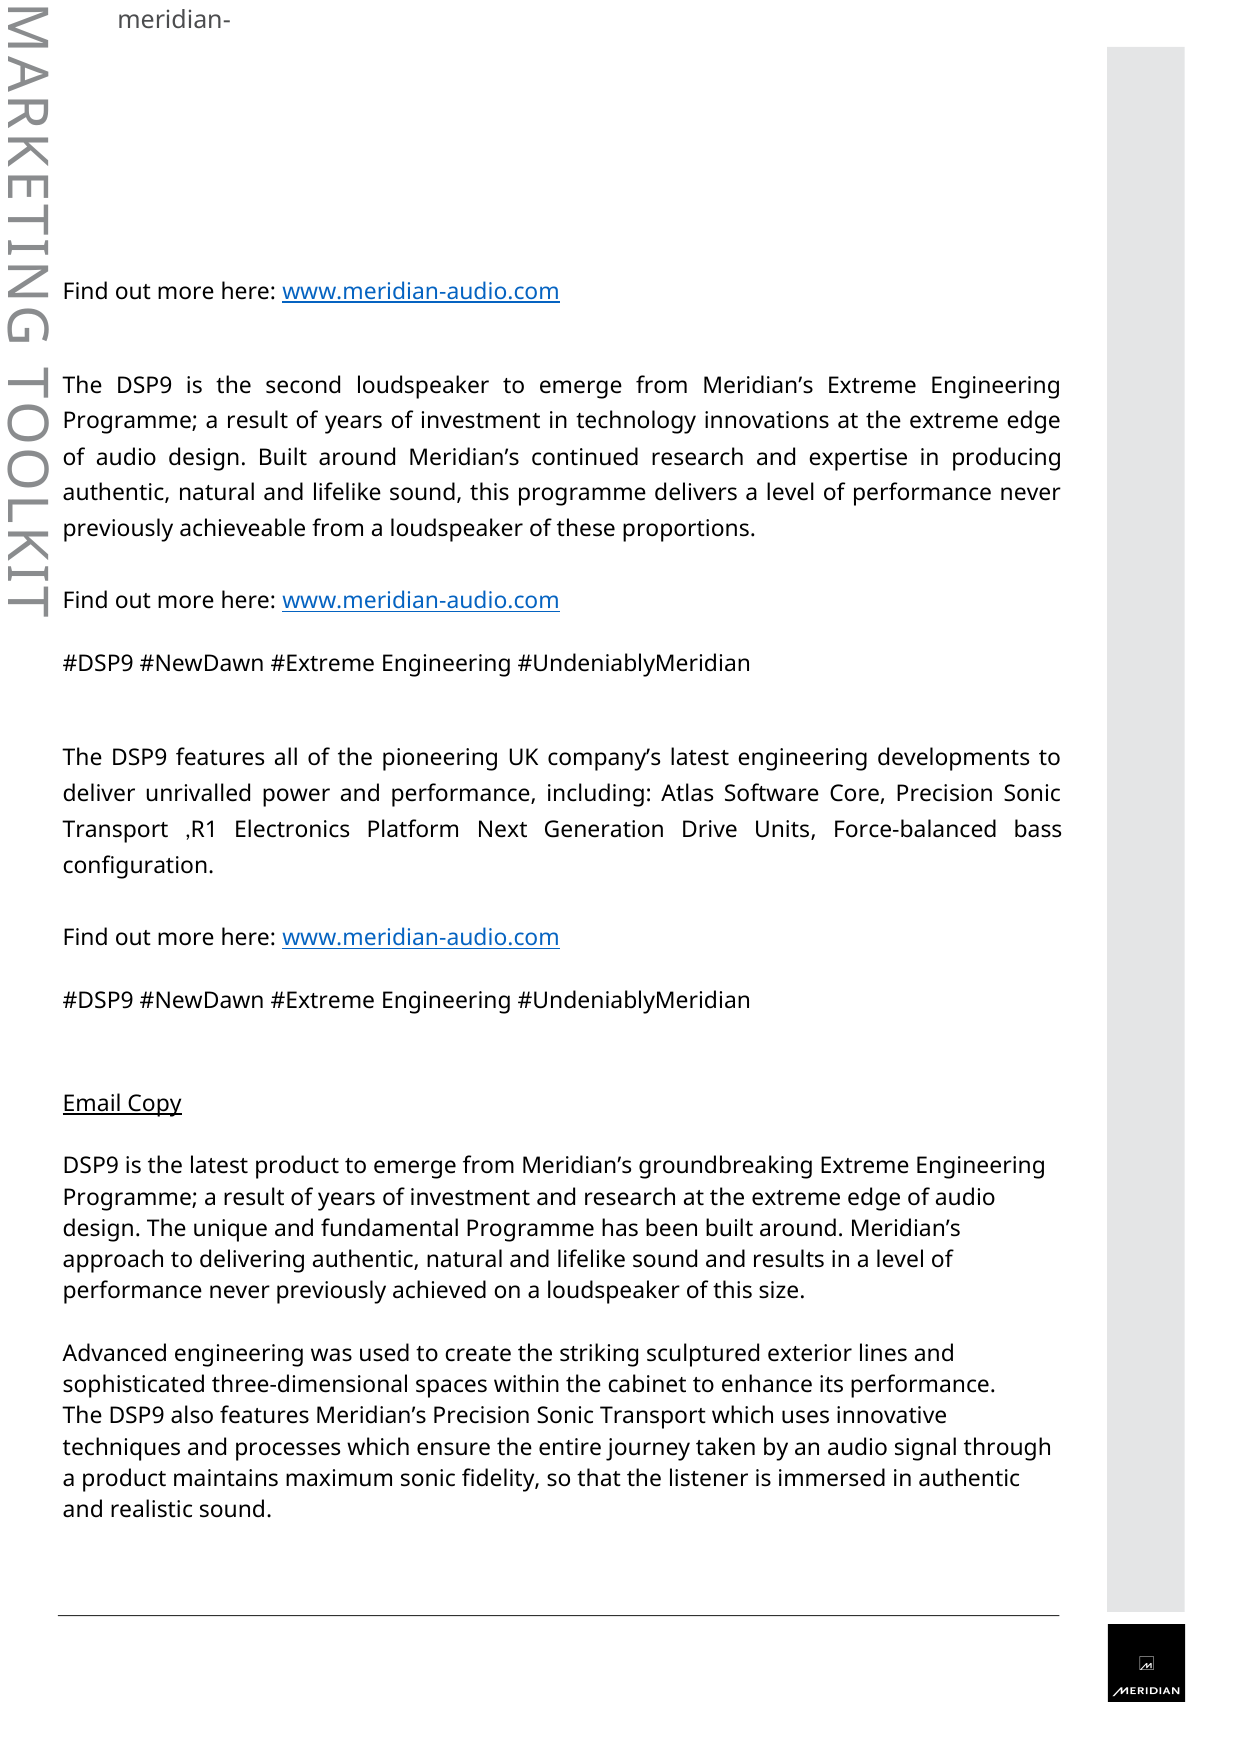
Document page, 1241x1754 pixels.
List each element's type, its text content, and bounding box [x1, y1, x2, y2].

picture [1107, 1624, 1186, 1702]
text The DSP9 features all of the pioneering UK company’s latest engineering developments to deliver unrivalled power and performance, including: Atlas Software Core, Precision Sonic Transport ,R1 Electronics Platform Next Generation Drive Units, Force-balanced bass configuration. [62, 741, 1063, 880]
text #DSP9 #NewDawn #Extreme Engineering #UndeniablyMeridian [62, 647, 1063, 678]
text Email Copy [62, 1087, 1063, 1118]
text Find out more here: www.meridian-audio.com [62, 921, 1063, 952]
text The DSP9 also features Meridian’s Precision Sonic Transport which uses innovative techniques and processes which ensure the entire journey taken by an audio signal through a product maintains maximum sonic fidelity, so that the listener is immersed in authentic and realistic sound. [62, 1399, 1063, 1524]
text DSP9 is the latest product to emerge from Meridian’s groundbreaking Extreme Engineering Programme; a result of years of investment and research at the extreme edge of audio design. The unique and fundamental Programme has been built around. Meridian’s approach to delivering authentic, natural and lifelike sound and results in a level of performance never previously achieved on a loudspeaker of this size. [62, 1149, 1063, 1305]
text Advanced engineering was used to create the striking sculptured exterior lines and sophisticated three-dimensional spaces within the cabinet to enhance its performance. [62, 1337, 1063, 1399]
text #DSP9 #NewDawn #Extreme Engineering #UndeniablyMeridian [62, 983, 1063, 1015]
text Find out more here: www.meridian-audio.com [62, 275, 1063, 306]
text Find out more here: www.meridian-audio.com [62, 584, 1063, 615]
text The DSP9 is the second loudspeaker to emerge from Meridian’s Extreme Engineering Programme; a result of years of investment in technology innovations at the extreme edge of audio design. Built around Meridian’s continued research and expertise in producing authentic, natural and lifelike sound, this programme delivers a level of performance never previously achieveable from a loudspeaker of these proportions. [62, 368, 1063, 543]
